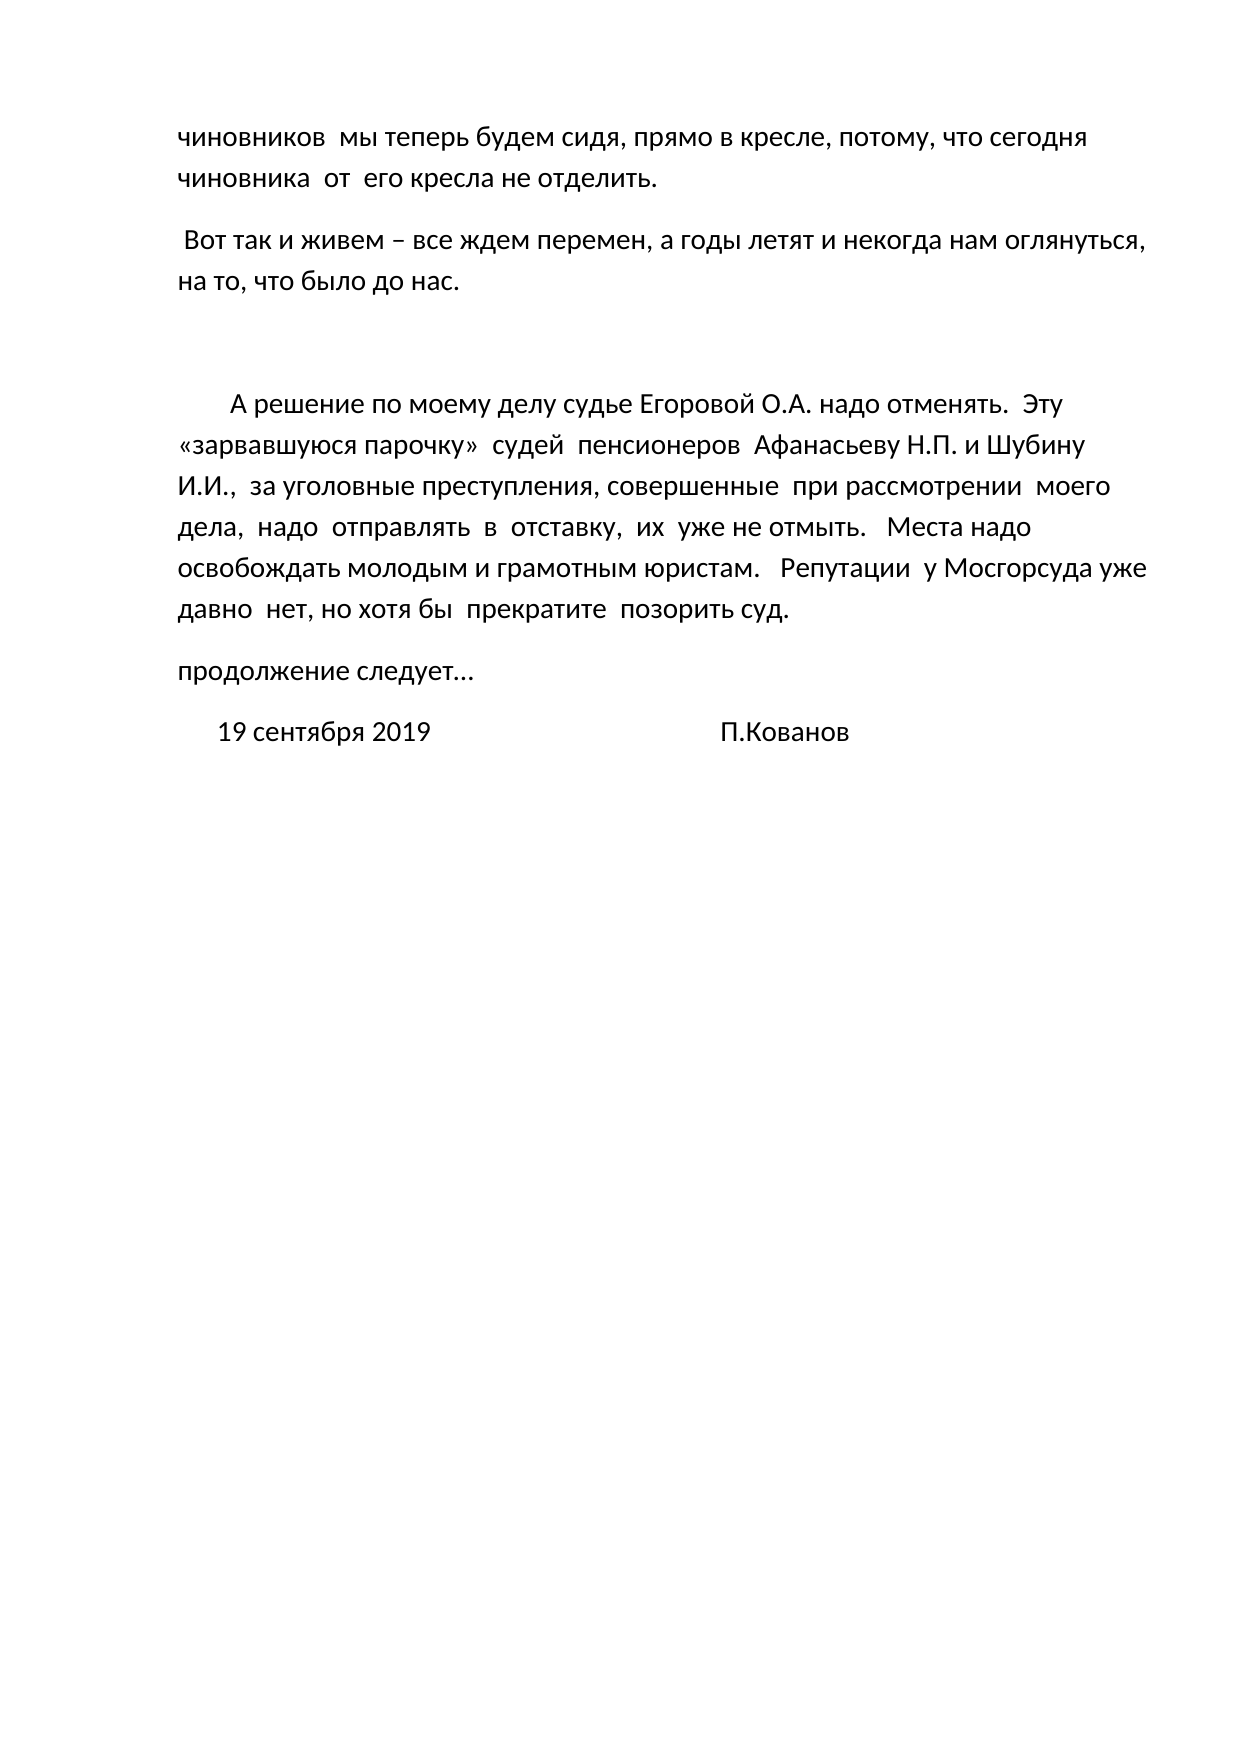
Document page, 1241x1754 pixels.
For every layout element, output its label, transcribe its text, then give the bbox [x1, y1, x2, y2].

text 19 сентября 2019 П.Кованов [177, 713, 1152, 749]
text Вот так и живем – все ждем перемен, а годы летят и некогда нам оглянуться, на то, что было до нас. [177, 221, 1152, 297]
text продолжение следует… [177, 652, 1152, 687]
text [177, 118, 1152, 195]
text А решение по моему делу судье Егоровой О.А. надо отменять. Эту «зарвавшуюся парочку» судей пенсионеров Афанасьеву Н.П. и Шубину И.И., за уголовные преступления, совершенные при рассмотрении моего дела, надо отправлять в отставку, их уже не отмыть. Места надо освобождать молодым и грамотным юристам. Репутации у Мосгорсуда уже давно нет, но хотя бы прекратите позорить суд. [177, 385, 1152, 626]
